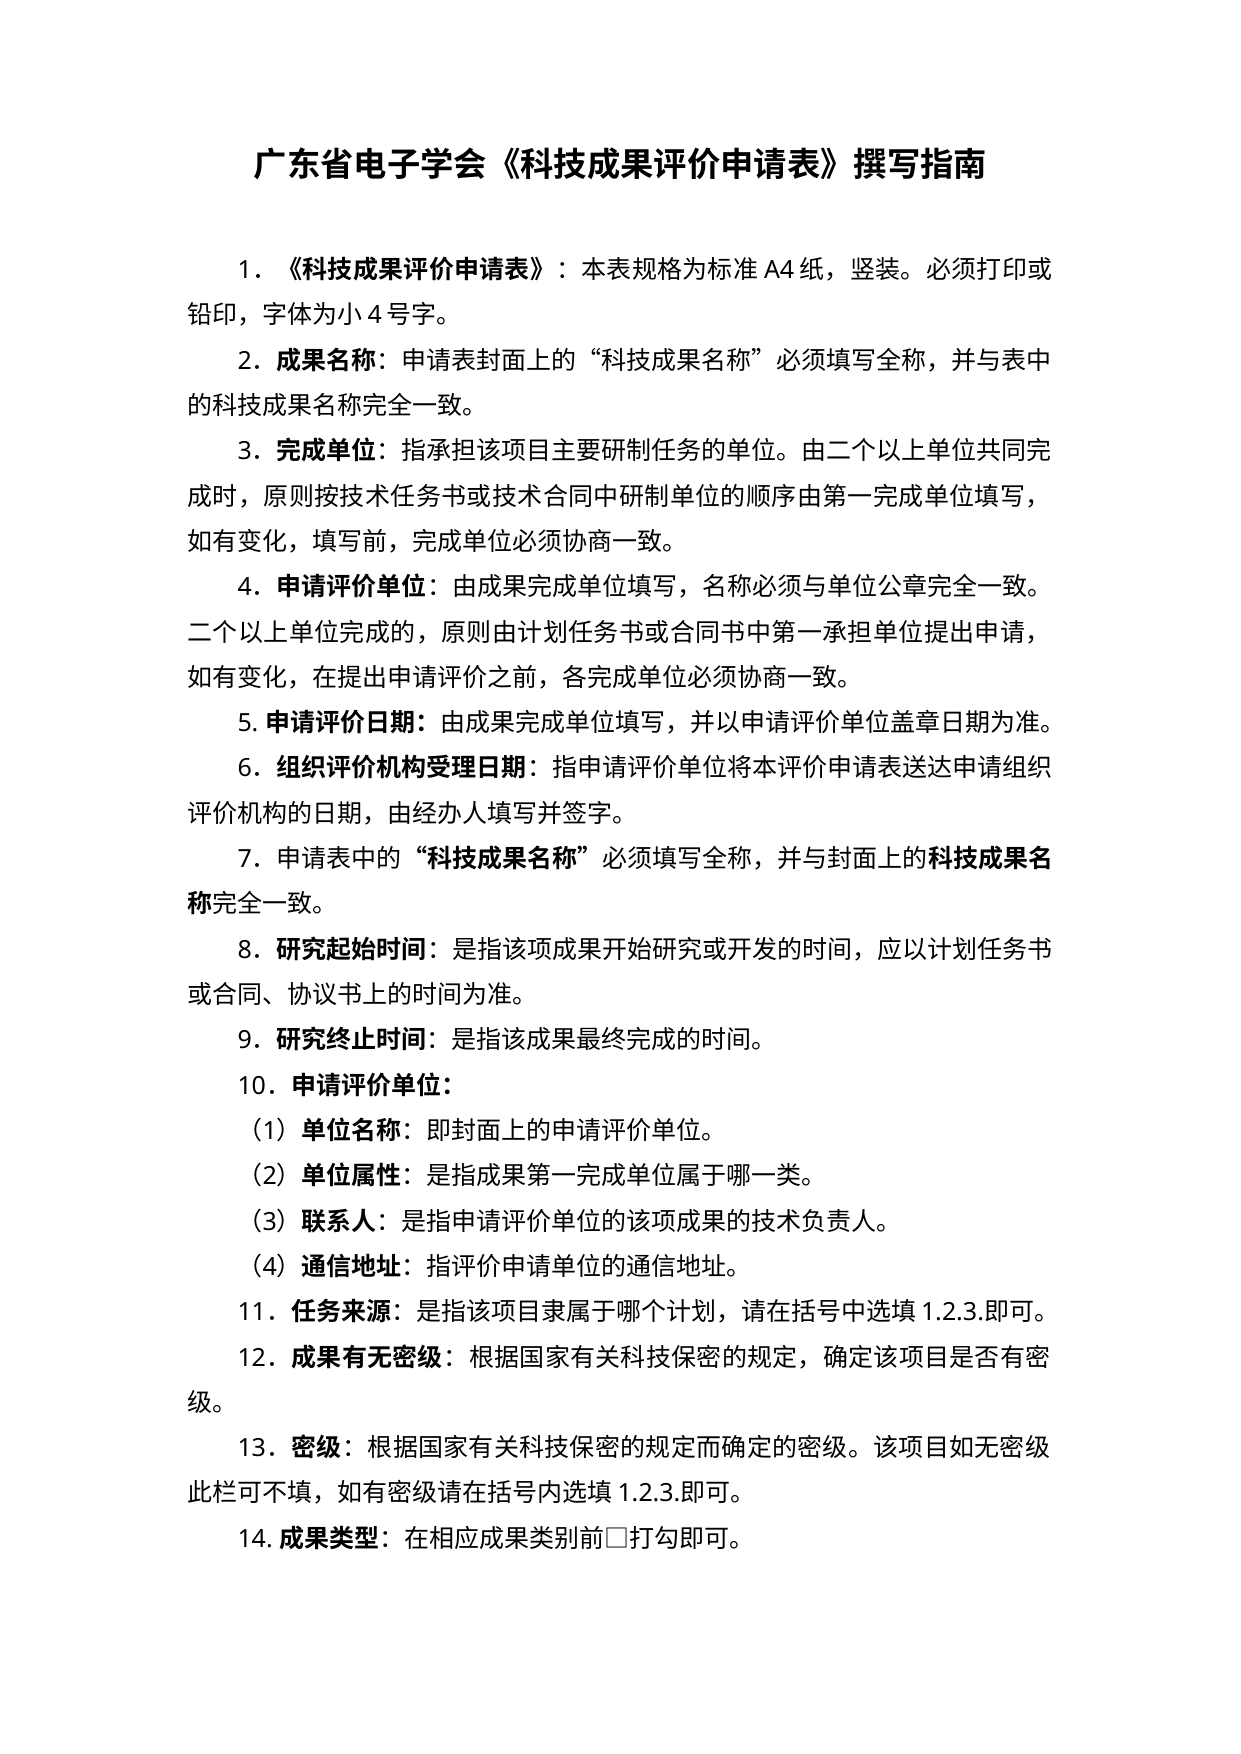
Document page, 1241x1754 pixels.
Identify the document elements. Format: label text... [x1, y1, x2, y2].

text 3．完成单位：指承担该项目主要研制任务的单位。由二个以上单位共同完成时，原则按技术任务书或技术合同中研制单位的顺序由第一完成单位填写，如有变化，填写前，完成单位必须协商一致。 [187, 431, 1053, 558]
text 4．申请评价单位：由成果完成单位填写，名称必须与单位公章完全一致。二个以上单位完成的，原则由计划任务书或合同书中第一承担单位提出申请，如有变化，在提出申请评价之前，各完成单位必须协商一致。 [187, 567, 1053, 693]
text 13．密级：根据国家有关科技保密的规定而确定的密级。该项目如无密级此栏可不填，如有密级请在括号内选填.即可。 [187, 1428, 1053, 1509]
text 5. 申请评价日期：由成果完成单位填写，并以申请评价单位盖章日期为准。 [187, 703, 1053, 739]
text 14. 成果类型：在相应成果类别前□打勾即可。 [187, 1518, 1053, 1554]
text 12．成果有无密级：根据国家有关科技保密的规定，确定该项目是否有密级。 [187, 1337, 1053, 1418]
text 8．研究起始时间：是指该项成果开始研究或开发的时间，应以计划任务书或合同、协议书上的时间为准。 [187, 929, 1053, 1011]
text 1．《科技成果评价申请表》：本表规格为标准A4纸，竖装。必须打印或铅印，字体为小4号字。 [187, 249, 1053, 331]
text 2．成果名称：申请表封面上的“科技成果名称”必须填写全称，并与表中的科技成果名称完全一致。 [187, 340, 1053, 422]
text 11．任务来源：是指该项目隶属于哪个计划，请在括号中选填.即可。 [187, 1292, 1053, 1328]
text （1）单位名称：即封面上的申请评价单位。 [187, 1110, 1053, 1147]
text 7．申请表中的“科技成果名称”必须填写全称，并与封面上的科技成果名称完全一致。 [187, 838, 1053, 920]
text （2）单位属性：是指成果第一完成单位属于哪一类。 [187, 1156, 1053, 1192]
text （3）联系人：是指申请评价单位的该项成果的技术负责人。 [187, 1201, 1053, 1237]
text 6．组织评价机构受理日期：指申请评价单位将本评价申请表送达申请组织评价机构的日期，由经办人填写并签字。 [187, 748, 1053, 829]
text 10．申请评价单位： [187, 1065, 1053, 1101]
text （4）通信地址：指评价申请单位的通信地址。 [187, 1246, 1053, 1283]
text 广东省电子学会《科技成果评价申请表》撰写指南 [187, 129, 1053, 194]
text 9．研究终止时间：是指该成果最终完成的时间。 [187, 1020, 1053, 1056]
